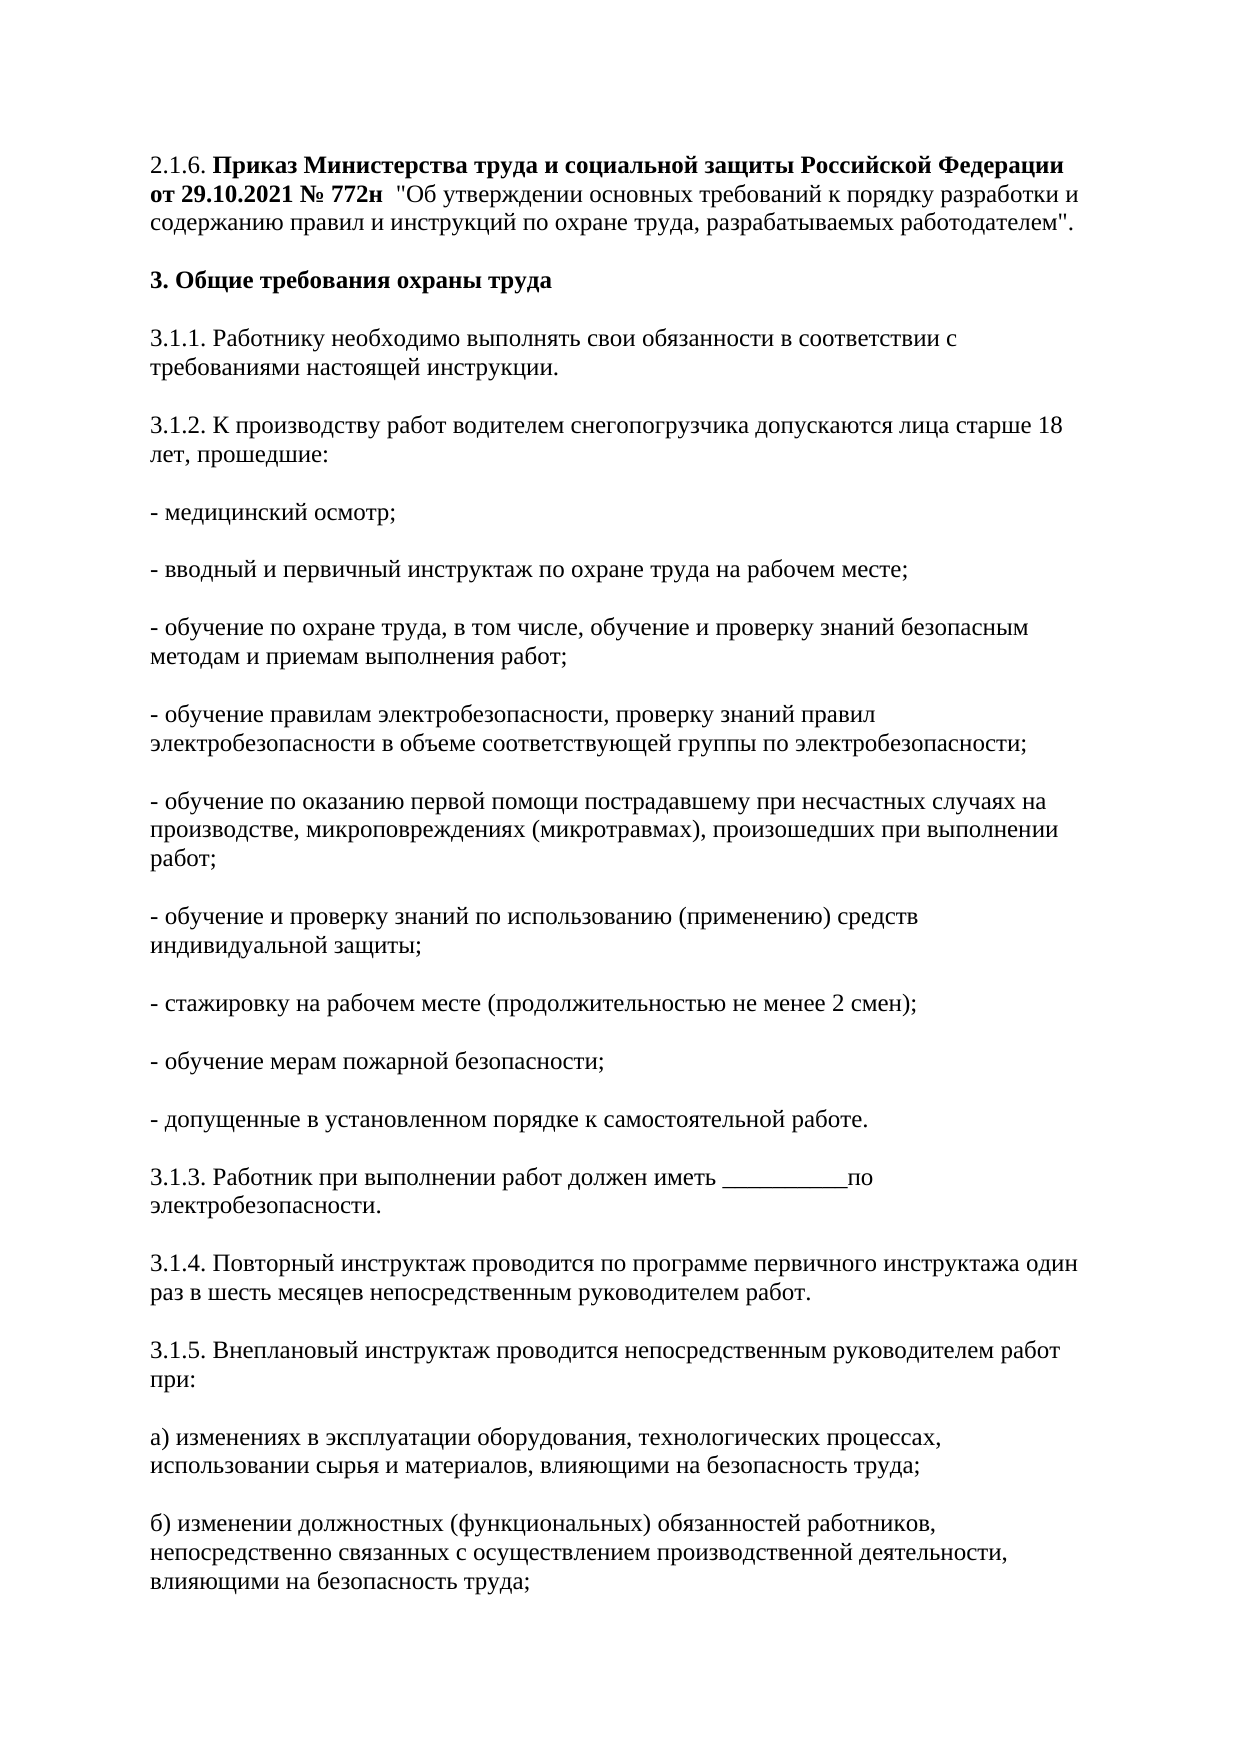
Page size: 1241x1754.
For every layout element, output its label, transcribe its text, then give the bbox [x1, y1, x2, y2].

text б) изменении должностных (функциональных) обязанностей работников, непосредственно связанных с осуществлением производственной деятельности, влияющими на безопасность труда; [150, 1508, 1090, 1594]
text 3.1.5. Внеплановый инструктаж проводится непосредственным руководителем работ при: [150, 1335, 1090, 1392]
text 3. Общие требования охраны труда [150, 265, 1090, 294]
text 3.1.4. Повторный инструктаж проводится по программе первичного инструктажа один раз в шесть месяцев непосредственным руководителем работ. [150, 1248, 1090, 1306]
text 3.1.2. К производству работ водителем снегопогрузчика допускаются лица старше 18 лет, прошедшие: [150, 410, 1090, 467]
text 2.1.6. Приказ Министерства труда и социальной защиты Российской Федерации от 29.10.2021 № 772н "Об утверждении основных требований к порядку разработки и содержанию правил и инструкций по охране труда, разрабатываемых работодателем". [150, 150, 1090, 236]
text - обучение по оказанию первой помощи пострадавшему при несчастных случаях на производстве, микроповреждениях (микротравмах), произошедших при выполнении работ; [150, 786, 1090, 872]
text а) изменениях в эксплуатации оборудования, технологических процессах, использовании сырья и материалов, влияющими на безопасность труда; [150, 1422, 1090, 1479]
text - обучение правилам электробезопасности, проверку знаний правил электробезопасности в объеме соответствующей группы по электробезопасности; [150, 699, 1090, 757]
text 3.1.3. Работник при выполнении работ должен иметь __________по электробезопасности. [150, 1162, 1090, 1219]
text - стажировку на рабочем месте (продолжительностью не менее 2 смен); [150, 988, 1090, 1017]
text 3.1.1. Работнику необходимо выполнять свои обязанности в соответствии с требованиями настоящей инструкции. [150, 323, 1090, 381]
text - обучение по охране труда, в том числе, обучение и проверку знаний безопасным методам и приемам выполнения работ; [150, 612, 1090, 670]
text - медицинский осмотр; [150, 497, 1090, 525]
text - допущенные в установленном порядке к самостоятельной работе. [150, 1104, 1090, 1132]
text - обучение мерам пожарной безопасности; [150, 1046, 1090, 1074]
text - обучение и проверку знаний по использованию (применению) средств индивидуальной защиты; [150, 901, 1090, 959]
text - вводный и первичный инструктаж по охране труда на рабочем месте; [150, 554, 1090, 583]
